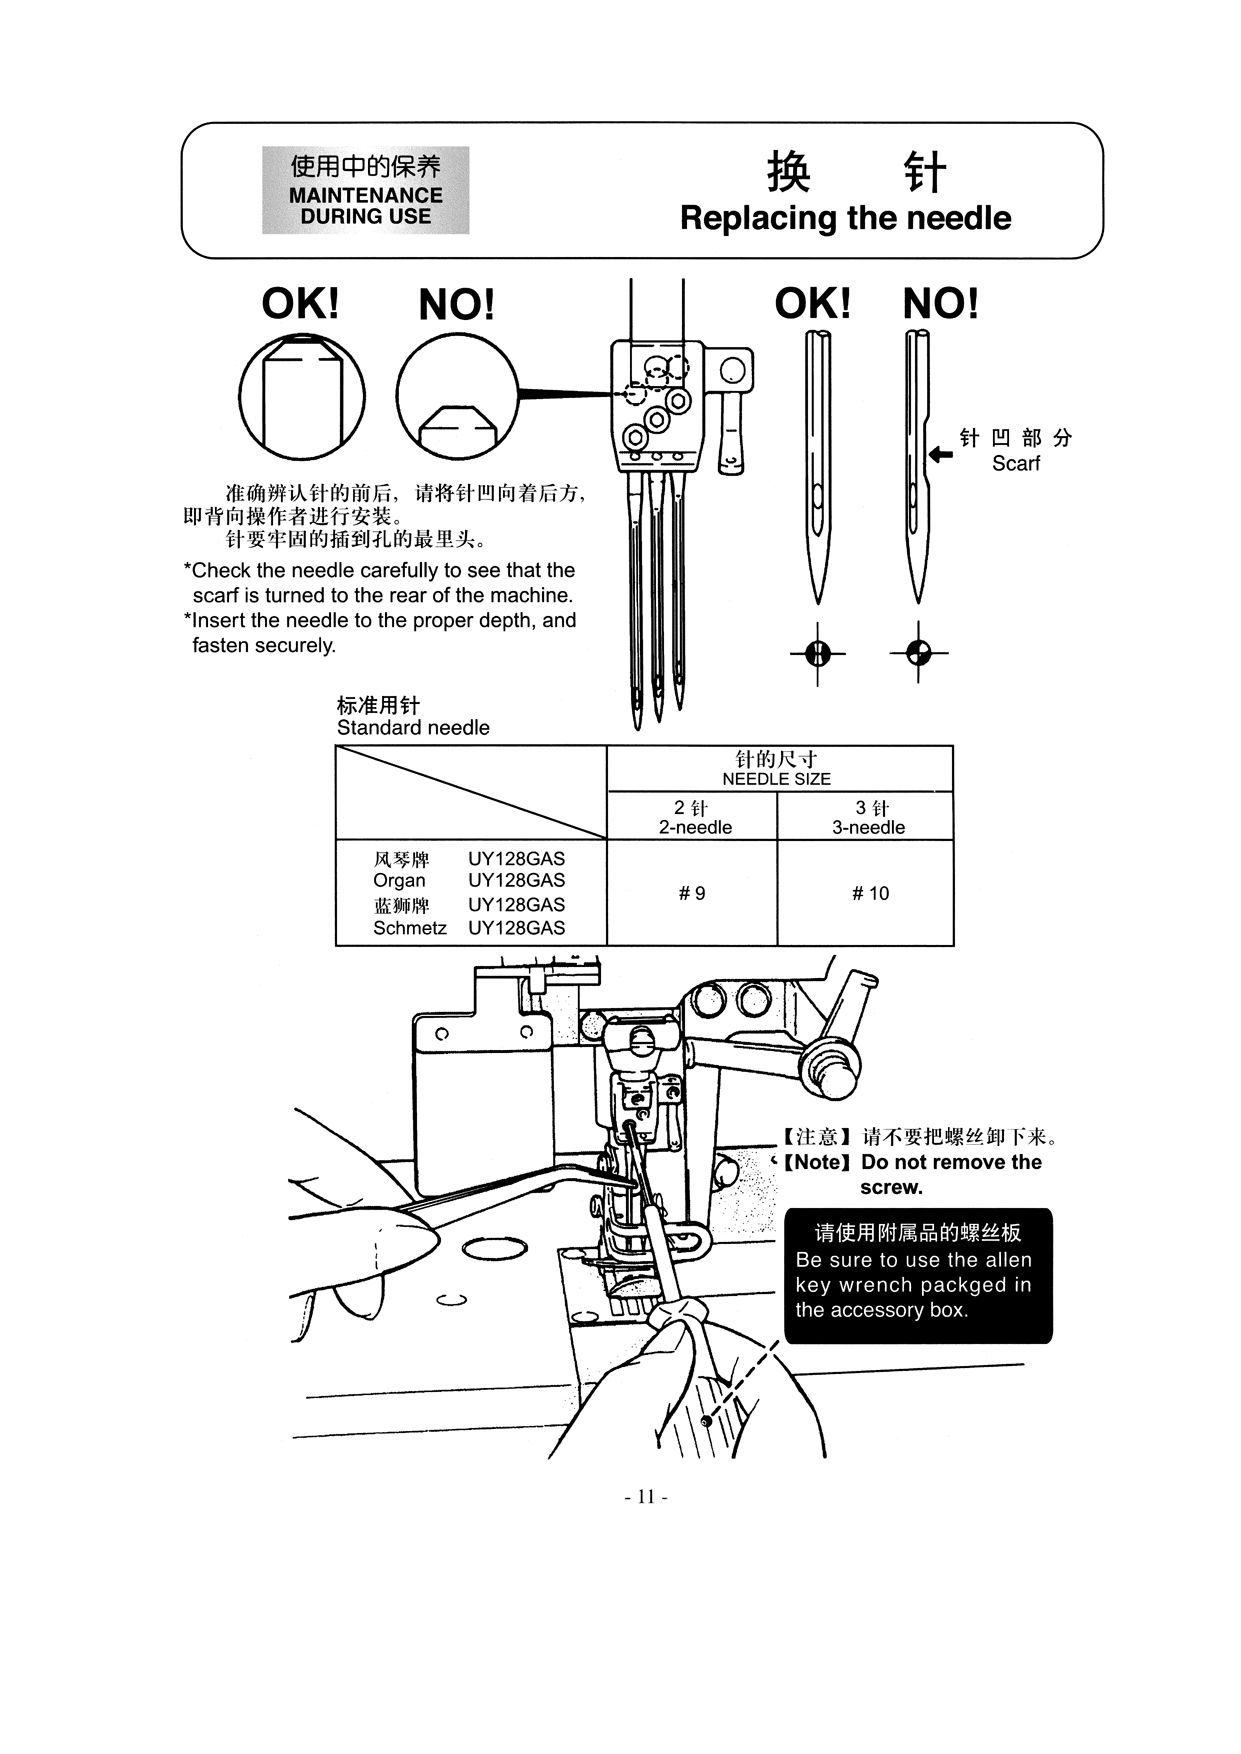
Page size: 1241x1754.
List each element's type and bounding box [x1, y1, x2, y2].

picture [177, 118, 1107, 1506]
